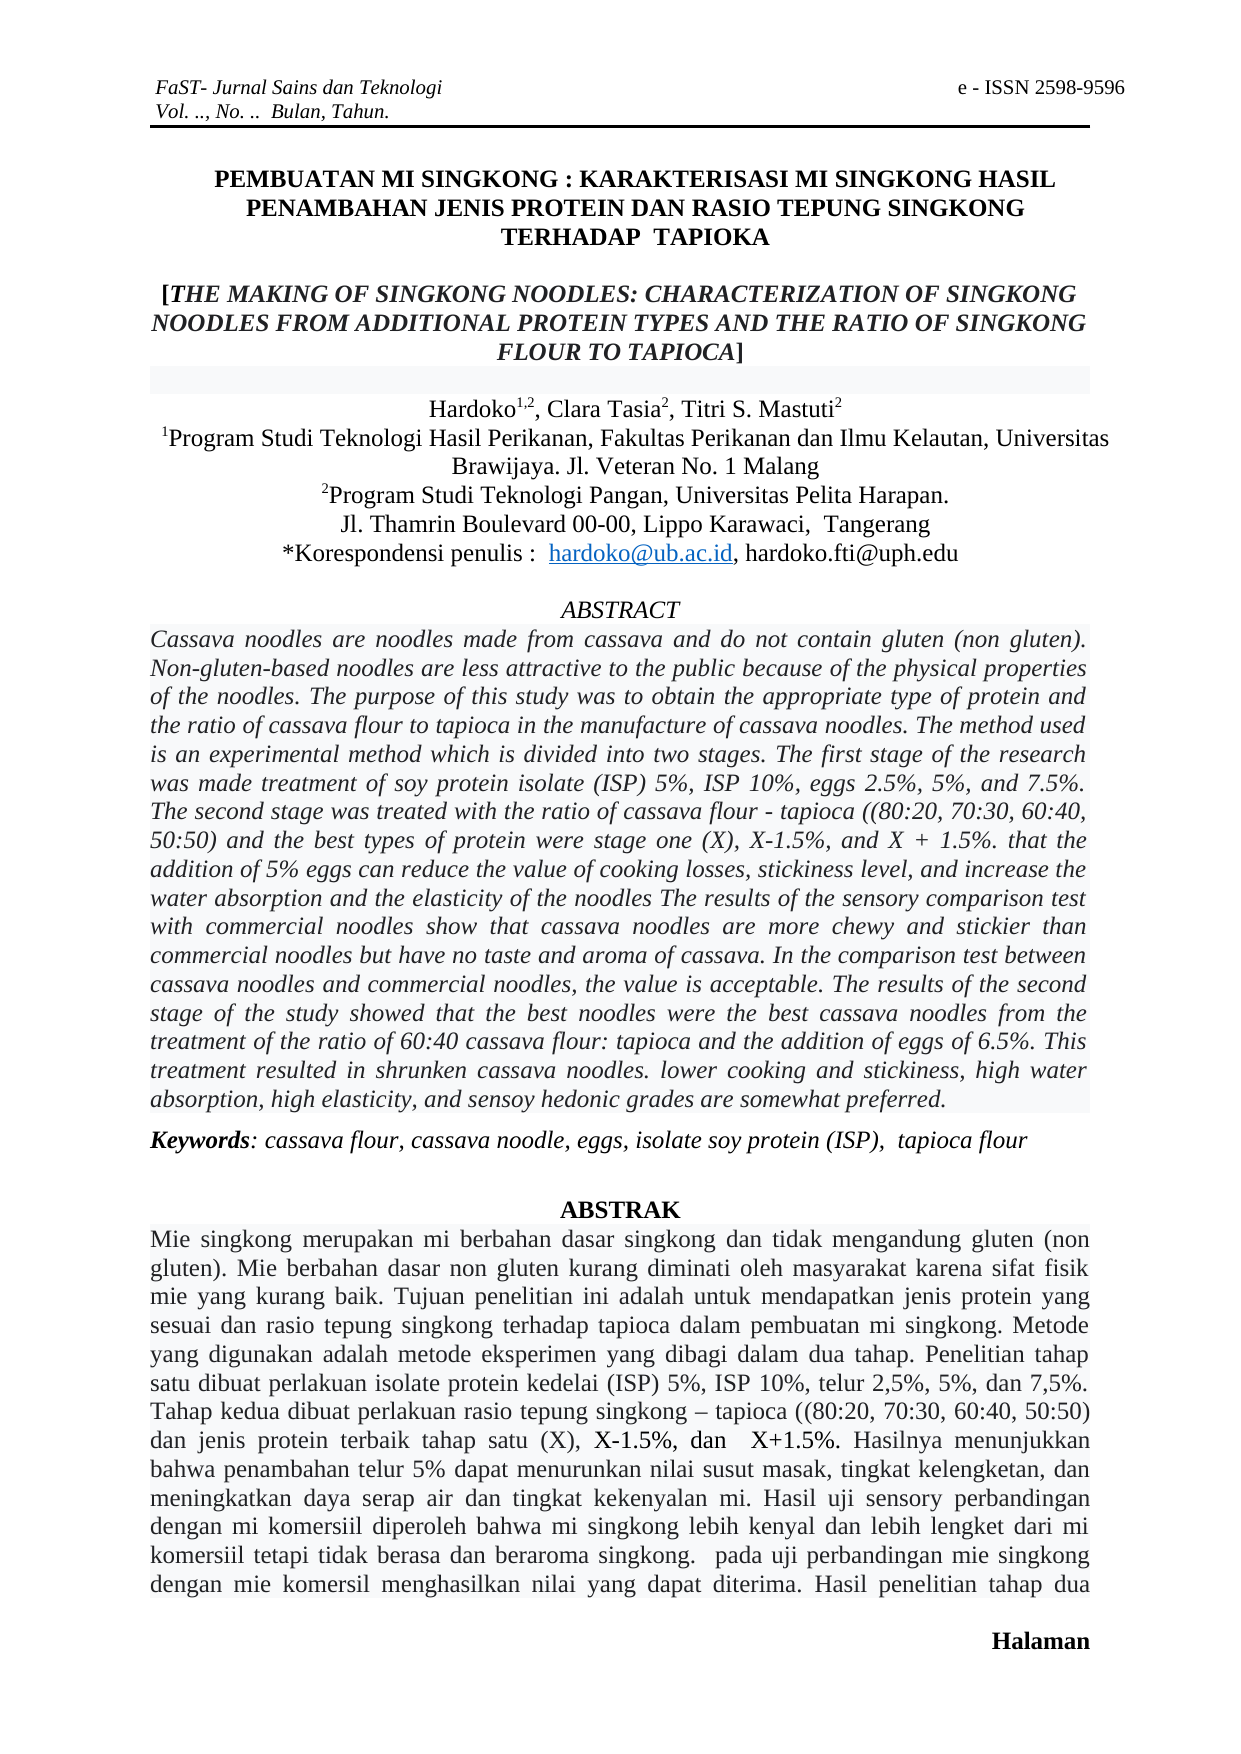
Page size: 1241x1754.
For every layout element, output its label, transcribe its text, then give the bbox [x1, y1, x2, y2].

text Hardoko1,2, Clara Tasia2, Titri S. Mastuti2 [150, 394, 1121, 423]
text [150, 1224, 1090, 1598]
text TERHADAP TAPIOKA [150, 222, 1121, 251]
text Jl. Thamrin Boulevard 00-00, Lippo Karawaci, Tangerang [150, 509, 1121, 538]
text 2Program Studi Teknologi Pangan, Universitas Pelita Harapan. [150, 480, 1121, 509]
text Cassava noodles are noodles made from cassava and do not contain gluten (non gluten). Non-gluten-based noodles are less attractive to the public because of the physical properties of the noodles. The purpose of this study was to obtain the appropriate type of protein and the ratio of cassava flour to tapioca in the manufacture of cassava noodles. The method used is an experimental method which is divided into two stages. The first stage of the research was made treatment of soy protein isolate (ISP) 5%, ISP 10%, eggs 2.5%, 5%, and 7.5%. The second stage was treated with the ratio of cassava flour - tapioca ((80:20, 70:30, 60:40, 50:50) and the best types of protein were stage one (X), X-1.5%, and X + 1.5%. that the addition of 5% eggs can reduce the value of cooking losses, stickiness level, and increase the water absorption and the elasticity of the noodles The results of the sensory comparison test with commercial noodles show that cassava noodles are more chewy and stickier than commercial noodles but have no taste and aroma of cassava. In the comparison test between cassava noodles and commercial noodles, the value is acceptable. The results of the second stage of the study showed that the best noodles were the best cassava noodles from the treatment of the ratio of 60:40 cassava flour: tapioca and the addition of eggs of 6.5%. This treatment resulted in shrunken cassava noodles. lower cooking and stickiness, high water absorption, high elasticity, and sensoy hedonic grades are somewhat preferred. [150, 624, 1090, 1113]
text Keywords: cassava flour, cassava noodle, eggs, isolate soy protein (ISP), tapioca flour [150, 1125, 1120, 1154]
text [THE MAKING OF SINGKONG NOODLES: CHARACTERIZATION OF SINGKONG NOODLES FROM ADDITIONAL PROTEIN TYPES AND THE RATIO OF SINGKONG FLOUR TO TAPIOCA] [150, 279, 1090, 366]
text ABSTRACT [150, 595, 1090, 624]
text 1Program Studi Teknologi Hasil Perikanan, Fakultas Perikanan dan Ilmu Kelautan, Universitas Brawijaya. Jl. Veteran No. 1 Malang [150, 423, 1121, 480]
text *Korespondensi penulis : hardoko@ub.ac.id, hardoko.fti@uph.edu [150, 538, 1090, 566]
text PEMBUATAN MI SINGKONG : KARAKTERISASI MI SINGKONG HASIL PENAMBAHAN JENIS PROTEIN DAN RASIO TEPUNG SINGKONG [150, 164, 1121, 222]
text ABSTRAK [150, 1195, 1090, 1224]
